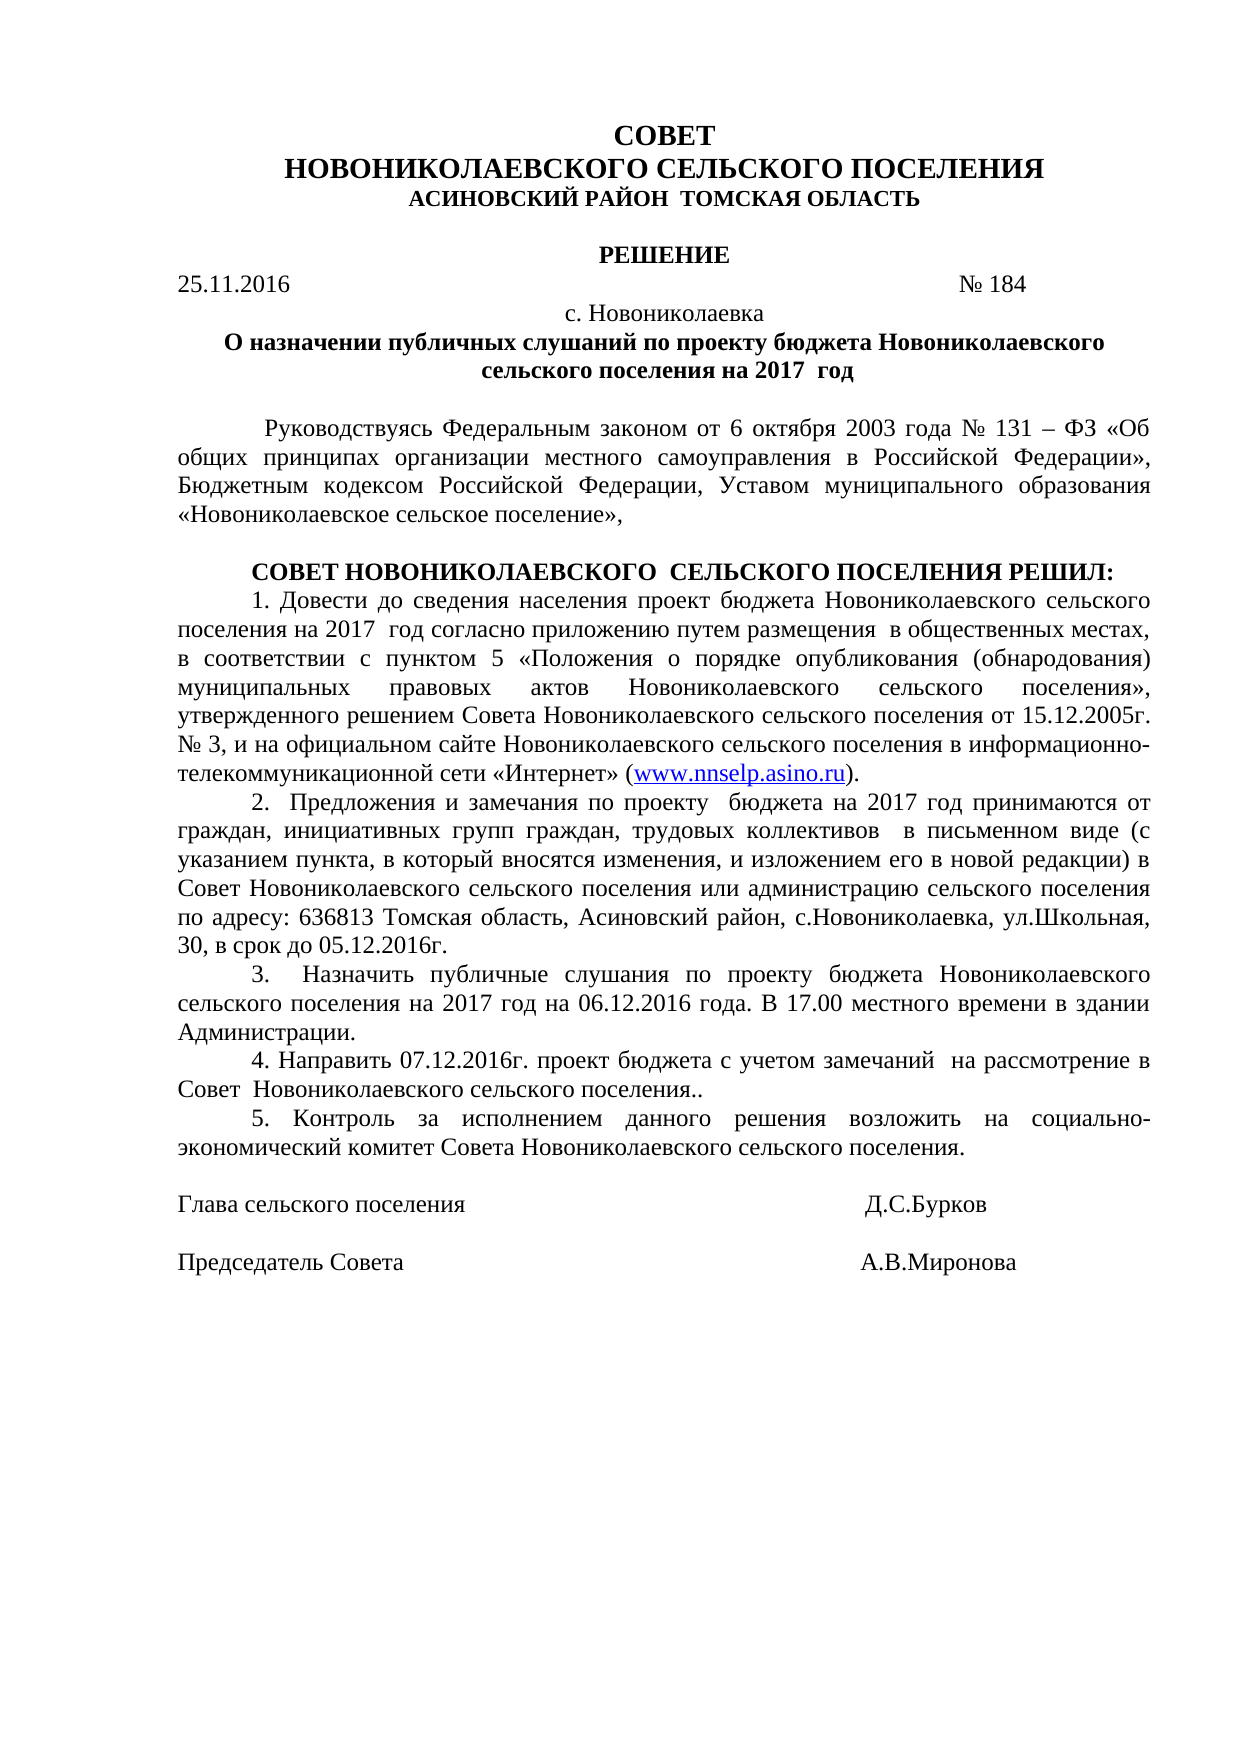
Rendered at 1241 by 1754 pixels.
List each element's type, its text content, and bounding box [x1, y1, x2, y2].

text с. Новониколаевка [177, 298, 1152, 327]
text 25.11.2016 № 184 [177, 269, 1152, 298]
text О назначении публичных слушаний по проекту бюджета Новониколаевского [177, 327, 1152, 355]
text 3. Назначить публичные слушания по проекту бюджета Новониколаевского сельского поселения на 2017 год на 06.12.2016 года. В 17.00 местного времени в здании Администрации. [177, 959, 1152, 1045]
text РЕШЕНИЕ [177, 240, 1152, 269]
text НОВОНИКОЛАЕВСКОГО СЕЛЬСКОГО ПОСЕЛЕНИЯ [177, 152, 1152, 185]
text 5. Контроль за исполнением данного решения возложить на социально-экономический комитет Совета Новониколаевского сельского поселения. [177, 1103, 1152, 1160]
text 1. Довести до сведения населения проект бюджета Новониколаевского сельского поселения на 2017 год согласно приложению путем размещения в общественных местах, в соответствии с пунктом 5 «Положения о порядке опубликования (обнародования) муниципальных правовых актов Новониколаевского сельского поселения», утвержденного решением Совета Новониколаевского сельского поселения от 15.12.2005г. № 3, и на официальном сайте Новониколаевского сельского поселения в информационно-телекоммуникационной сети «Интернет» (www.nnselp.asino.ru). [177, 585, 1152, 787]
text АСИНОВСКИЙ РАЙОН ТОМСКАЯ ОБЛАСТЬ [177, 185, 1152, 212]
text 4. Направить 07.12.2016г. проект бюджета с учетом замечаний на рассмотрение в Совет Новониколаевского сельского поселения.. [177, 1045, 1152, 1103]
text СОВЕТ НОВОНИКОЛАЕВСКОГО СЕЛЬСКОГО ПОСЕЛЕНИЯ РЕШИЛ: [177, 557, 1152, 585]
text Глава сельского поселения Д.С.Бурков [177, 1189, 1152, 1218]
text Председатель Совета А.В.Миронова [177, 1247, 1152, 1275]
text СОВЕТ [177, 118, 1152, 152]
text 2. Предложения и замечания по проекту бюджета на 2017 год принимаются от граждан, инициативных групп граждан, трудовых коллективов в письменном виде (с указанием пункта, в который вносятся изменения, и изложением его в новой редакции) в Совет Новониколаевского сельского поселения или администрацию сельского поселения по адресу: 636813 Томская область, Асиновский район, с.Новониколаевка, ул.Школьная, 30, в срок до 05.12.2016г. [177, 787, 1152, 959]
text Руководствуясь Федеральным законом от 6 октября 2003 года № 131 – ФЗ «Об общих принципах организации местного самоуправления в Российской Федерации», Бюджетным кодексом Российской Федерации, Уставом муниципального образования «Новониколаевское сельское поселение», [177, 413, 1152, 528]
text сельского поселения на 2017 год [177, 355, 1152, 384]
